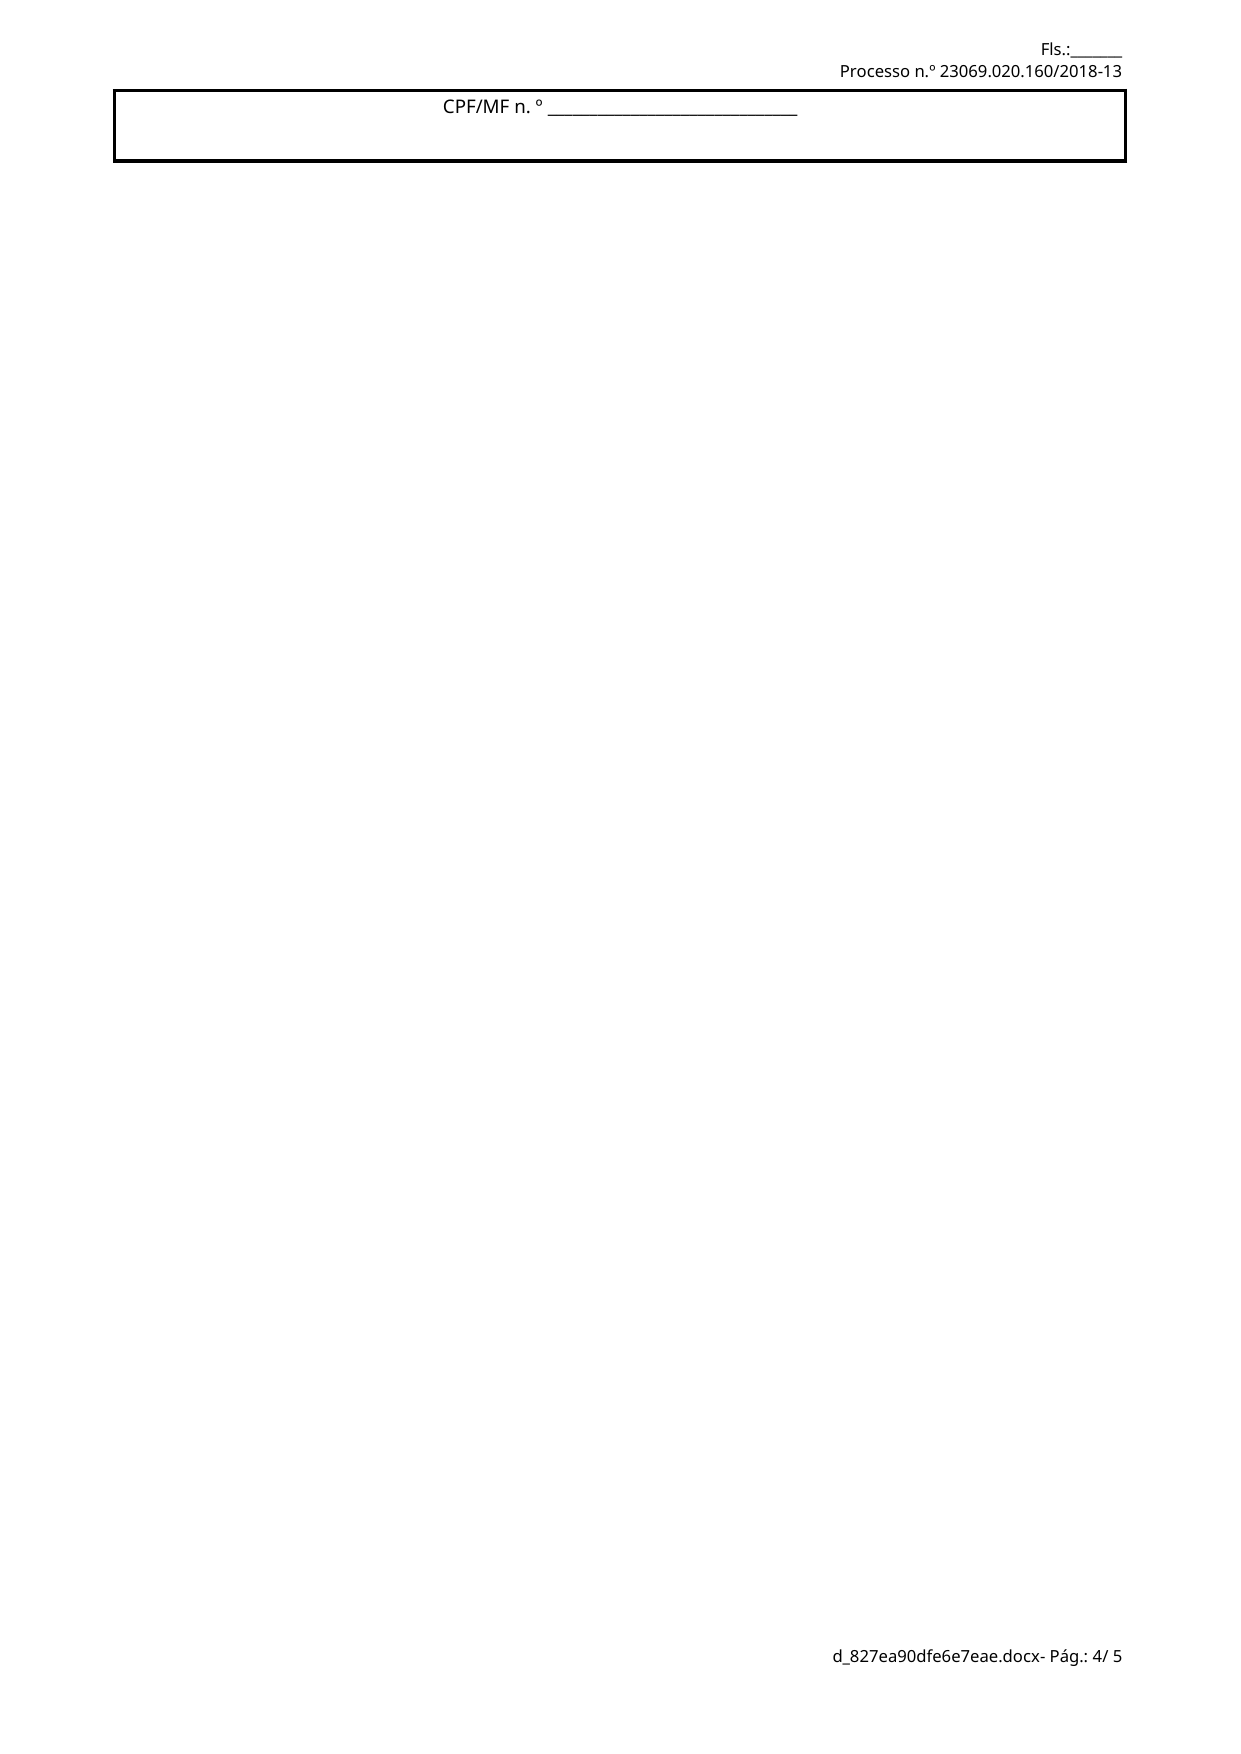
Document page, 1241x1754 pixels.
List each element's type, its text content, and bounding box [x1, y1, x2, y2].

text CPF/MF n. º ______________________________ [116, 92, 1124, 119]
